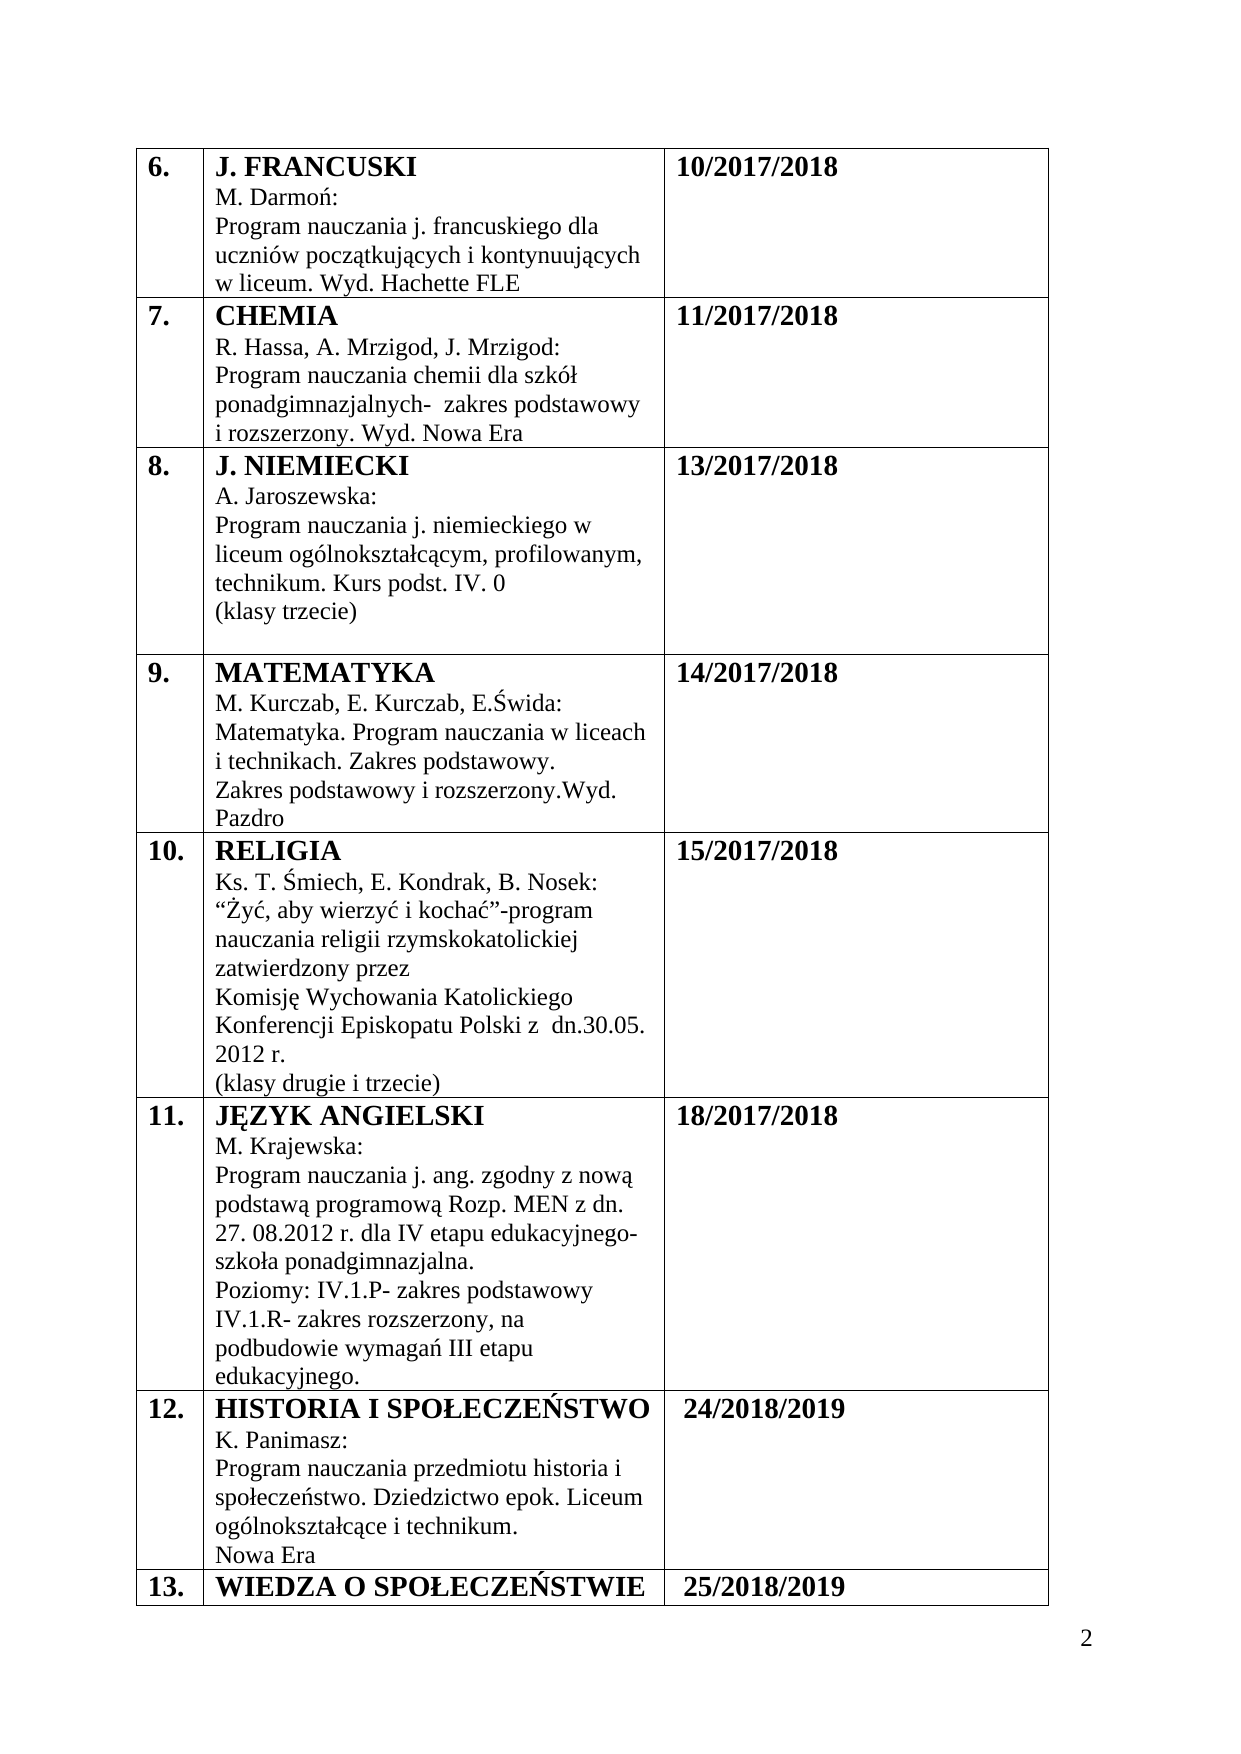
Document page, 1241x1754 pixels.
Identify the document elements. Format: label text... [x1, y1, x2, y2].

table_cell RELIGIA Ks. T. Śmiech, E. Kondrak, B. Nosek: “Żyć, aby wierzyć i kochać”-program nauczania religii rzymskokatolickiej zatwierdzony przez Komisję Wychowania Katolickiego Konferencji Episkopatu Polski z dn.30.05. 2012 r. (klasy drugie i trzecie) [204, 833, 664, 1097]
table_cell 15/2017/2018 [665, 833, 1048, 1097]
table_cell 12. [137, 1391, 203, 1568]
table_cell 6. [137, 149, 203, 297]
table_cell 24/2018/2019 [665, 1391, 1048, 1568]
table_cell HISTORIA I SPOŁECZEŃSTWO K. Panimasz: Program nauczania przedmiotu historia i społeczeństwo. Dziedzictwo epok. Liceum ogólnokształcące i technikum. Nowa Era [204, 1391, 664, 1568]
table_cell 13. [137, 1570, 203, 1605]
table_cell 7. [137, 298, 203, 447]
table_cell CHEMIA R. Hassa, A. Mrzigod, J. Mrzigod: Program nauczania chemii dla szkół ponadgimnazjalnych- zakres podstawowy i rozszerzony. Wyd. Nowa Era [204, 298, 664, 447]
table_cell J. FRANCUSKI M. Darmoń: Program nauczania j. francuskiego dla uczniów początkujących i kontynuujących w liceum. Wyd. Hachette FLE [204, 149, 664, 297]
table_cell J. NIEMIECKI A. Jaroszewska: Program nauczania j. niemieckiego w liceum ogólnokształcącym, profilowanym, technikum. Kurs podst. IV. 0 (klasy trzecie) [204, 448, 664, 654]
table_cell 9. [137, 655, 203, 832]
table_cell 25/2018/2019 [665, 1570, 1048, 1605]
table_cell 8. [137, 448, 203, 654]
table_cell MATEMATYKA M. Kurczab, E. Kurczab, E.Świda: Matematyka. Program nauczania w liceach i technikach. Zakres podstawowy. Zakres podstawowy i rozszerzony.Wyd. Pazdro [204, 655, 664, 832]
table_cell 13/2017/2018 [665, 448, 1048, 654]
table_cell JĘZYK ANGIELSKI M. Krajewska: Program nauczania j. ang. zgodny z nową podstawą programową Rozp. MEN z dn. 27. 08.2012 r. dla IV etapu edukacyjnego- szkoła ponadgimnazjalna. Poziomy: IV.1.P- zakres podstawowy IV.1.R- zakres rozszerzony, na podbudowie wymagań III etapu edukacyjnego. [204, 1098, 664, 1390]
table_cell 10/2017/2018 [665, 149, 1048, 297]
table_cell 11. [137, 1098, 203, 1390]
table_cell 14/2017/2018 [665, 655, 1048, 832]
table_cell 18/2017/2018 [665, 1098, 1048, 1390]
table_cell 11/2017/2018 [665, 298, 1048, 447]
table_cell 10. [137, 833, 203, 1097]
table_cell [204, 1570, 664, 1605]
